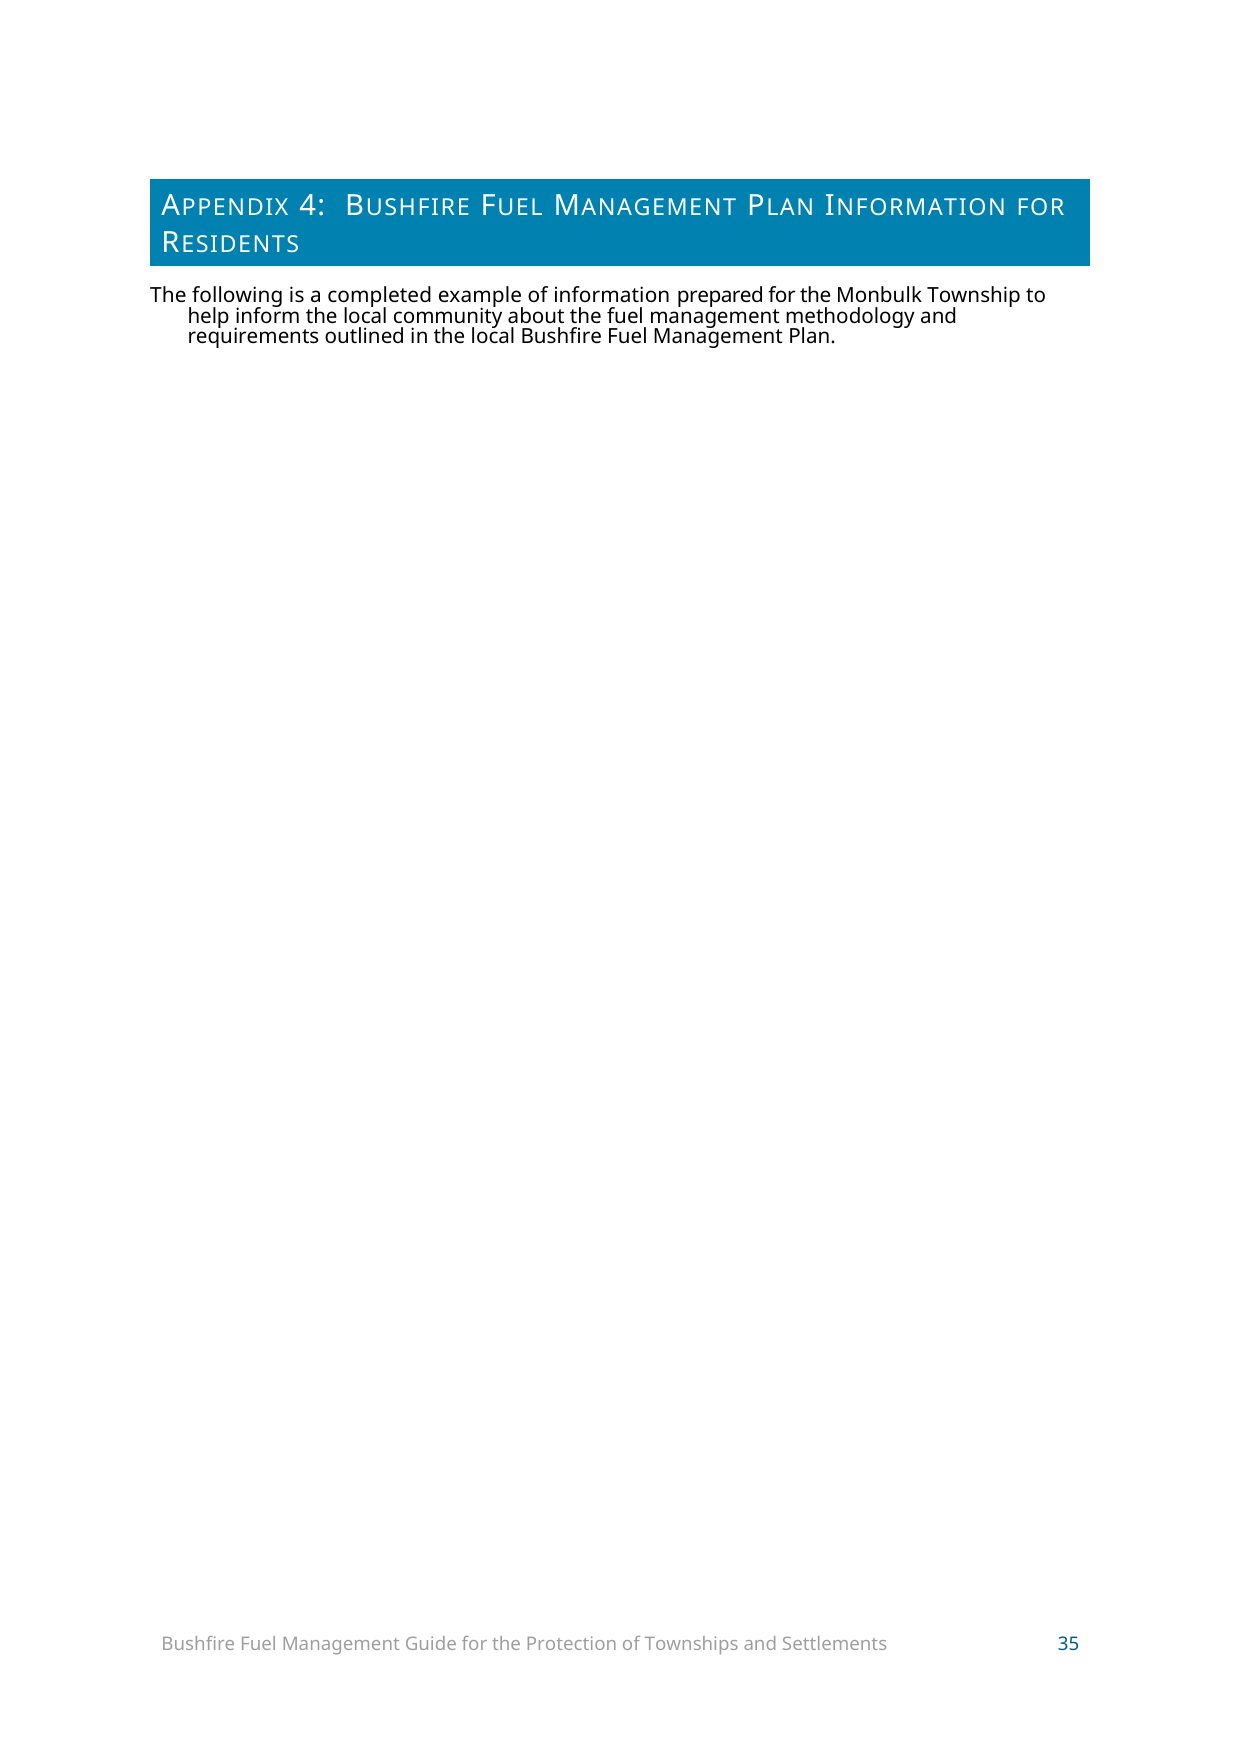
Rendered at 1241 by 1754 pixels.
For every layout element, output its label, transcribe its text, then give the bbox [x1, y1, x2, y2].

text The following is a completed example of information prepared for the Monbulk Township to help inform the local community about the fuel management methodology and requirements outlined in the local Bushfire Fuel Management Plan. [150, 287, 1081, 348]
table_header Appendix 4: Bushfire Fuel Management Plan Information for Residents [150, 179, 1090, 266]
